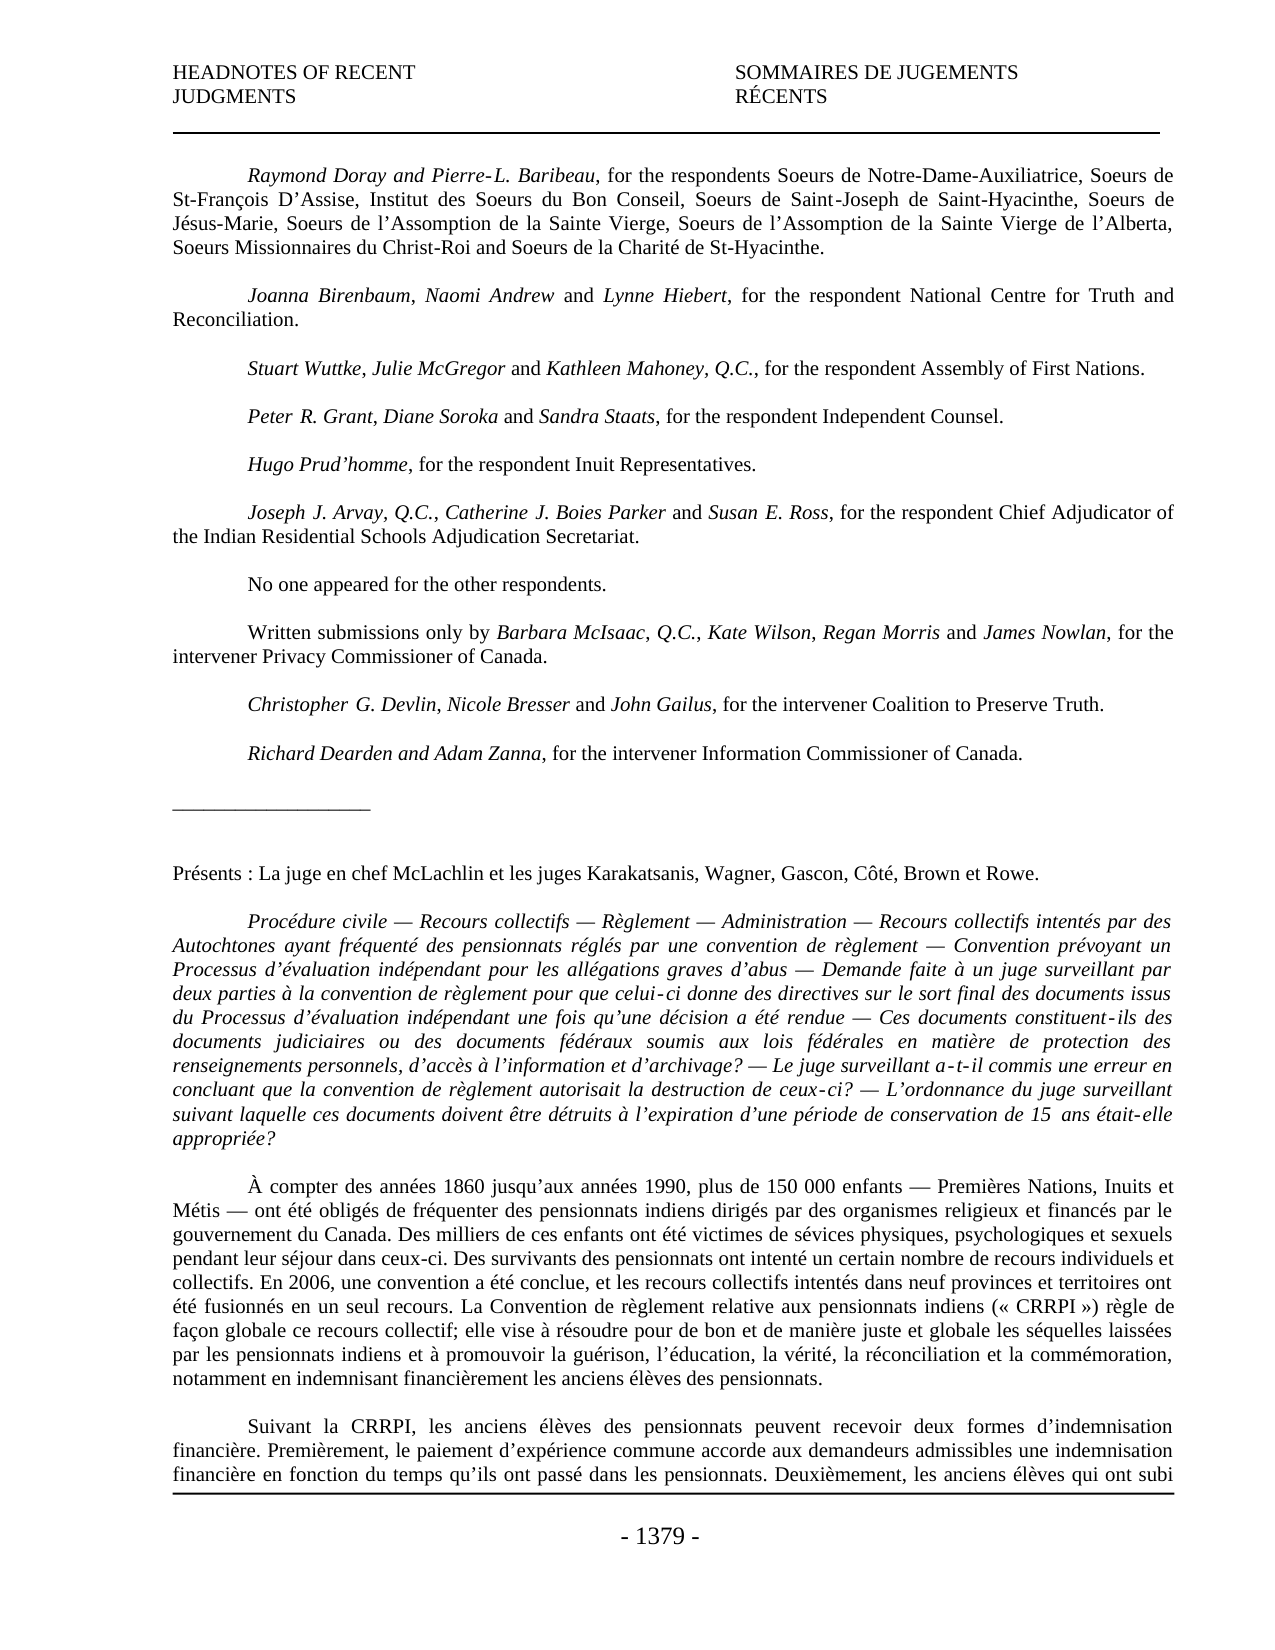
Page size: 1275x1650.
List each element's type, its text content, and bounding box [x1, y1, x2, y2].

text Présents : La juge en chef McLachlin et les juges Karakatsanis, Wagner, Gascon, Côté, Brown et Rowe. [172, 861, 1174, 885]
text ___________________ [172, 789, 1174, 813]
text Hugo Prud’homme, for the respondent Inuit Representatives. [172, 452, 1174, 476]
text Joanna Birenbaum, Naomi Andrew and Lynne Hiebert, for the respondent National Centre for Truth and Reconciliation. [172, 283, 1174, 331]
text À compter des années 1860 jusqu’aux années 1990, plus de 150 000 enfants — Premières Nations, Inuits et Métis — ont été obligés de fréquenter des pensionnats indiens dirigés par des organismes religieux et financés par le gouvernement du Canada. Des milliers de ces enfants ont été victimes de sévices physiques, psychologiques et sexuels pendant leur séjour dans ceux-ci. Des survivants des pensionnats ont intenté un certain nombre de recours individuels et collectifs. En 2006, une convention a été conclue, et les recours collectifs intentés dans neuf provinces et territoires ont été fusionnés en un seul recours. La Convention de règlement relative aux pensionnats indiens (« CRRPI ») règle de façon globale ce recours collectif; elle vise à résoudre pour de bon et de manière juste et globale les séquelles laissées par les pensionnats indiens et à promouvoir la guérison, l’éducation, la vérité, la réconciliation et la commémoration, notamment en indemnisant financièrement les anciens élèves des pensionnats. [172, 1174, 1174, 1390]
text No one appeared for the other respondents. [172, 572, 1174, 596]
text Written submissions only by Barbara McIsaac, Q.C., Kate Wilson, Regan Morris and James Nowlan, for the intervener Privacy Commissioner of Canada. [172, 620, 1174, 668]
text Raymond Doray and Pierre-L. Baribeau, for the respondents Soeurs de Notre-Dame-Auxiliatrice, Soeurs de St-François D’Assise, Institut des Soeurs du Bon Conseil, Soeurs de Saint-Joseph de Saint-Hyacinthe, Soeurs de Jésus-Marie, Soeurs de l’Assomption de la Sainte Vierge, Soeurs de l’Assomption de la Sainte Vierge de l’Alberta, Soeurs Missionnaires du Christ-Roi and Soeurs de la Charité de St-Hyacinthe. [172, 163, 1174, 259]
text Richard Dearden and Adam Zanna, for the intervener Information Commissioner of Canada. [172, 741, 1174, 764]
text Christopher G. Devlin, Nicole Bresser and John Gailus, for the intervener Coalition to Preserve Truth. [172, 692, 1174, 716]
text Joseph J. Arvay, Q.C., Catherine J. Boies Parker and Susan E. Ross, for the respondent Chief Adjudicator of the Indian Residential Schools Adjudication Secretariat. [172, 500, 1174, 548]
text Peter R. Grant, Diane Soroka and Sandra Staats, for the respondent Independent Counsel. [172, 404, 1174, 428]
text Procédure civile — Recours collectifs — Règlement — Administration — Recours collectifs intentés par des Autochtones ayant fréquenté des pensionnats réglés par une convention de règlement — Convention prévoyant un Processus d’évaluation indépendant pour les allégations graves d’abus — Demande faite à un juge surveillant par deux parties à la convention de règlement pour que celui-ci donne des directives sur le sort final des documents issus du Processus d’évaluation indépendant une fois qu’une décision a été rendue — Ces documents constituent-ils des documents judiciaires ou des documents fédéraux soumis aux lois fédérales en matière de protection des renseignements personnels, d’accès à l’information et d’archivage? — Le juge surveillant a-t-il commis une erreur en concluant que la convention de règlement autorisait la destruction de ceux-ci? — L’ordonnance du juge surveillant suivant laquelle ces documents doivent être détruits à l’expiration d’une période de conservation de 15 ans était-elle appropriée? [172, 909, 1174, 1149]
text Stuart Wuttke, Julie McGregor and Kathleen Mahoney, Q.C., for the respondent Assembly of First Nations. [172, 356, 1174, 379]
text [172, 1414, 1174, 1486]
